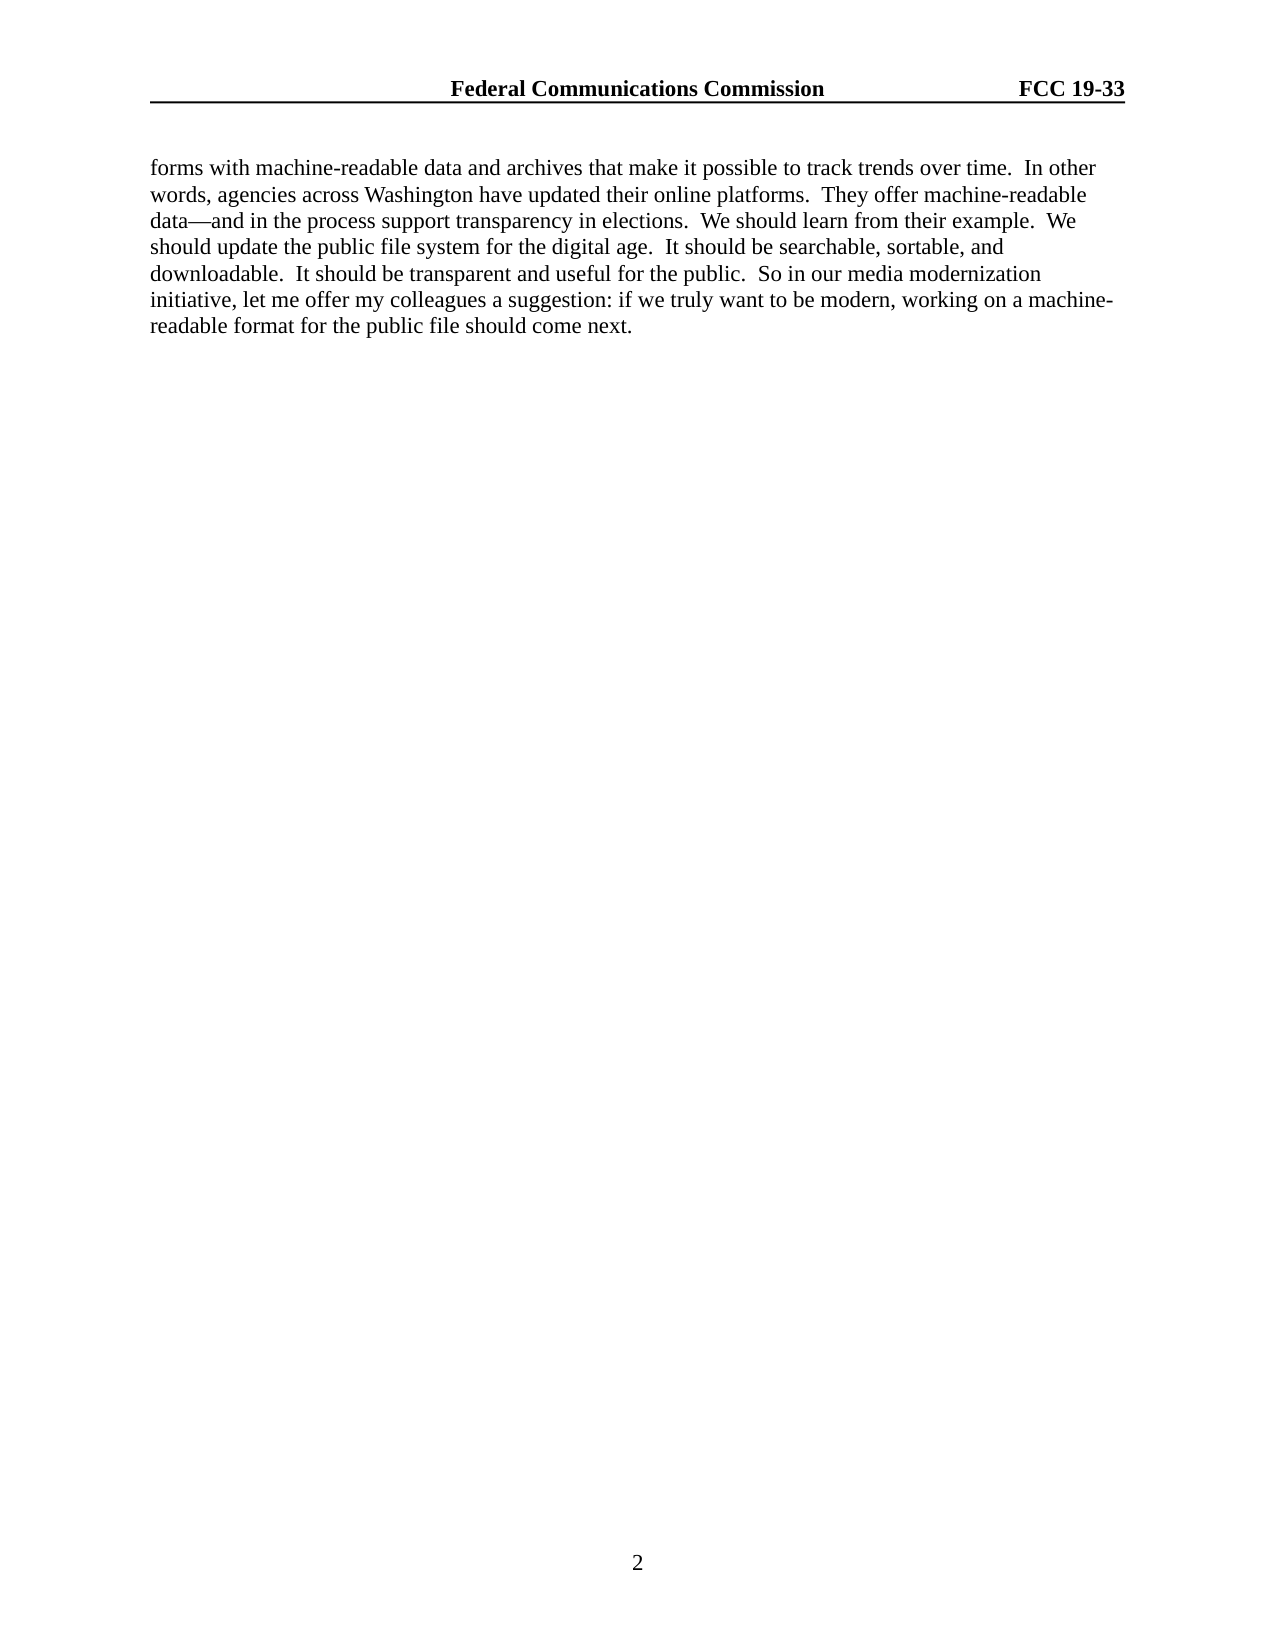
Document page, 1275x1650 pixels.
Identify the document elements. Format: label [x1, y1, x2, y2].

text [150, 154, 1125, 339]
